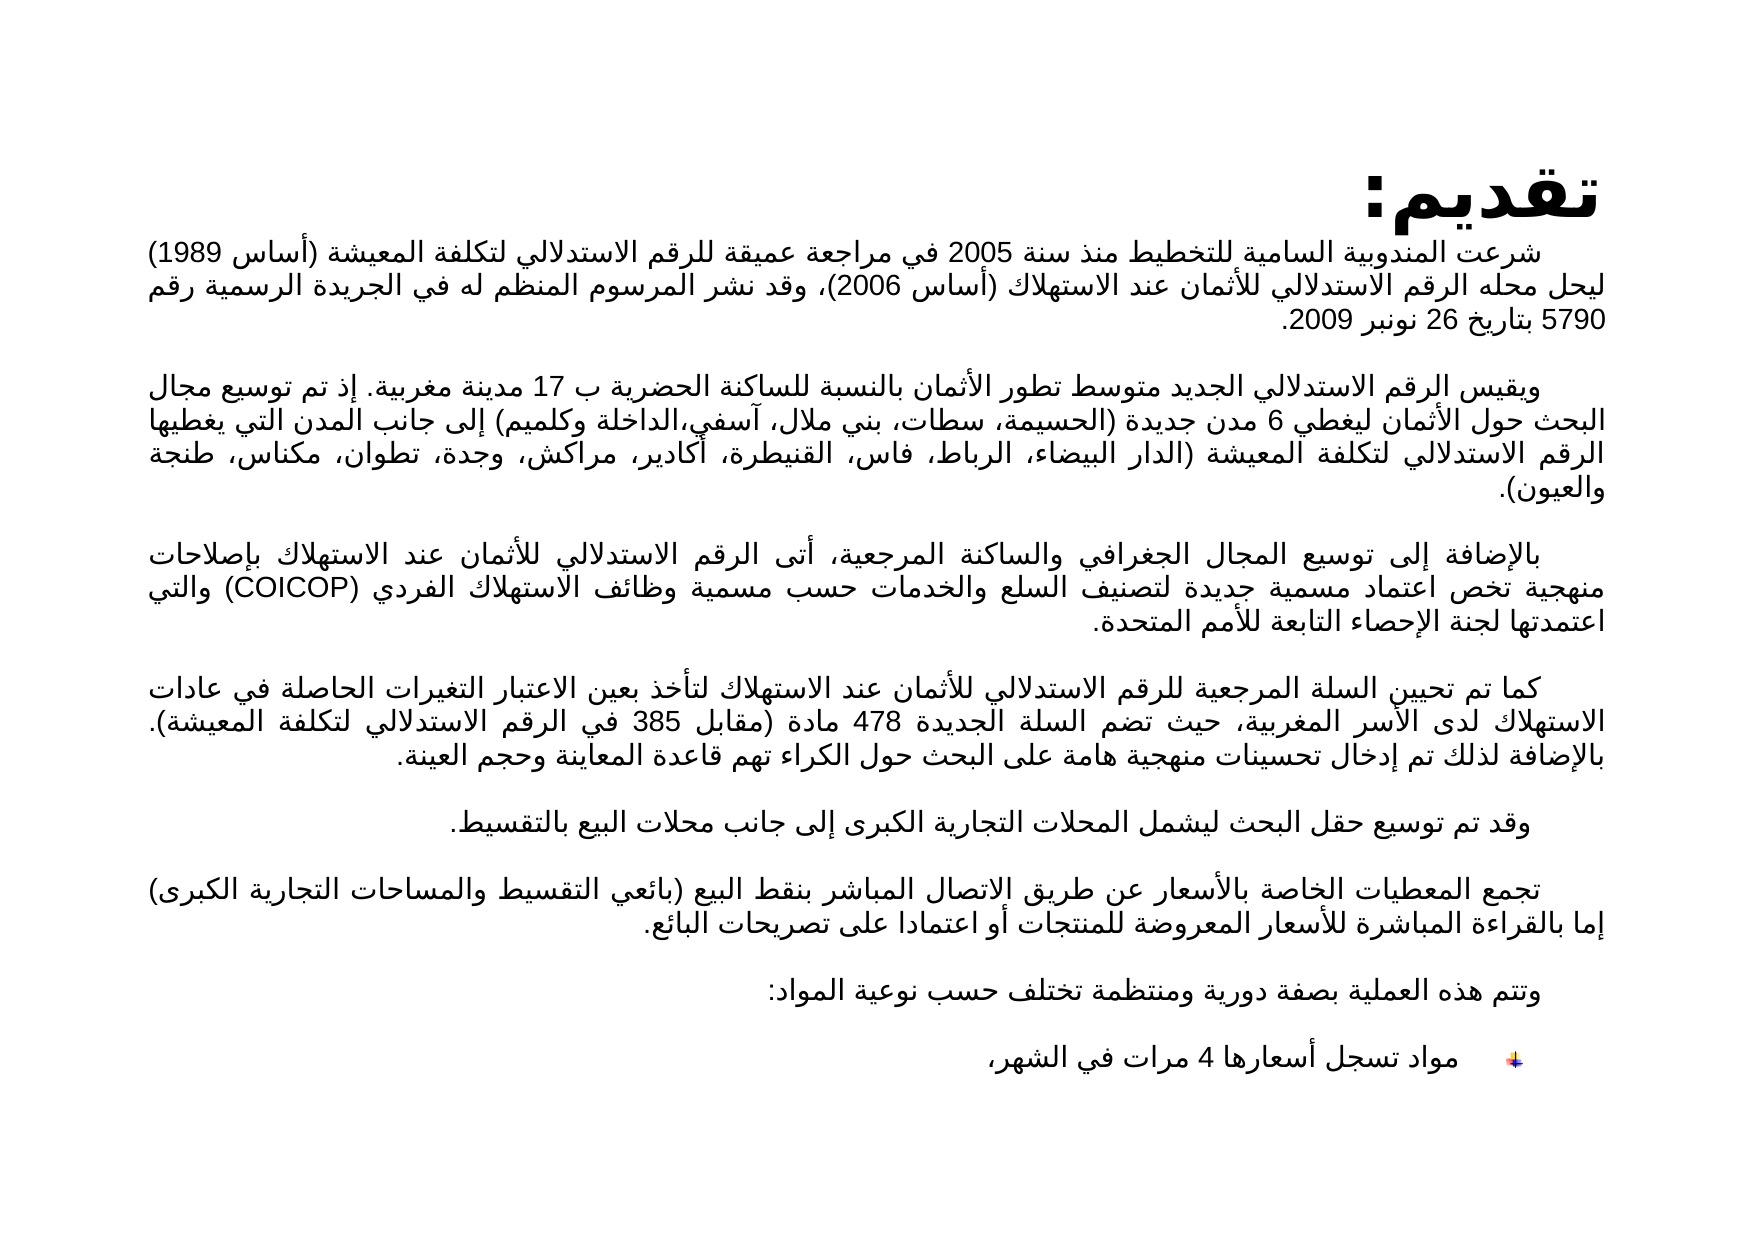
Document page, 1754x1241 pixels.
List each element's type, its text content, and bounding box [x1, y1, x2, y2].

text ويقيس الرقم الاستدلالي الجديد متوسط تطور الأثمان بالنسبة للساكنة الحضرية ب 17 مدينة مغربية. إذ تم توسيع مجال البحث حول الأثمان ليغطي 6 مدن جديدة (الحسيمة، سطات، بني ملال، آسفي،الداخلة وكلميم) إلى جانب المدن التي يغطيها الرقم الاستدلالي لتكلفة المعيشة (الدار البيضاء، الرباط، فاس، القنيطرة، أكادير، مراكش، وجدة، تطوان، مكناس، طنجة والعيون). [148, 369, 1606, 503]
picture [1506, 1050, 1523, 1068]
text بالإضافة إلى توسيع المجال الجغرافي والساكنة المرجعية، أتى الرقم الاستدلالي للأثمان عند الاستهلاك بإصلاحات منهجية تخص اعتماد مسمية جديدة لتصنيف السلع والخدمات حسب مسمية وظائف الاستهلاك الفردي (COICOP) والتي اعتمدتها لجنة الإحصاء التابعة للأمم المتحدة. [148, 537, 1606, 637]
text تجمع المعطيات الخاصة بالأسعار عن طريق الاتصال المباشر بنقط البيع (بائعي التقسيط والمساحات التجارية الكبرى) إما بالقراءة المباشرة للأسعار المعروضة للمنتجات أو اعتمادا على تصريحات البائع. [148, 872, 1606, 939]
text تقديم: [260, 148, 1606, 235]
text وقد تم توسيع حقل البحث ليشمل المحلات التجارية الكبرى إلى جانب محلات البيع بالتقسيط. [148, 805, 1606, 839]
text شرعت المندوبية السامية للتخطيط منذ سنة 2005 في مراجعة عميقة للرقم الاستدلالي لتكلفة المعيشة (أساس 1989) ليحل محله الرقم الاستدلالي للأثمان عند الاستهلاك (أساس 2006)، وقد نشر المرسوم المنظم له في الجريدة الرسمية رقم 5790 بتاريخ 26 نونبر 2009. [148, 235, 1606, 336]
text وتتم هذه العملية بصفة دورية ومنتظمة تختلف حسب نوعية المواد: [148, 973, 1606, 1006]
text كما تم تحيين السلة المرجعية للرقم الاستدلالي للأثمان عند الاستهلاك لتأخذ بعين الاعتبار التغيرات الحاصلة في عادات الاستهلاك لدى الأسر المغربية، حيث تضم السلة الجديدة 478 مادة (مقابل 385 في الرقم الاستدلالي لتكلفة المعيشة). بالإضافة لذلك تم إدخال تحسينات منهجية هامة على البحث حول الكراء تهم قاعدة المعاينة وحجم العينة. [148, 671, 1606, 772]
list مواد تسجل أسعارها 4 مرات في الشهر، [148, 1040, 1505, 1073]
